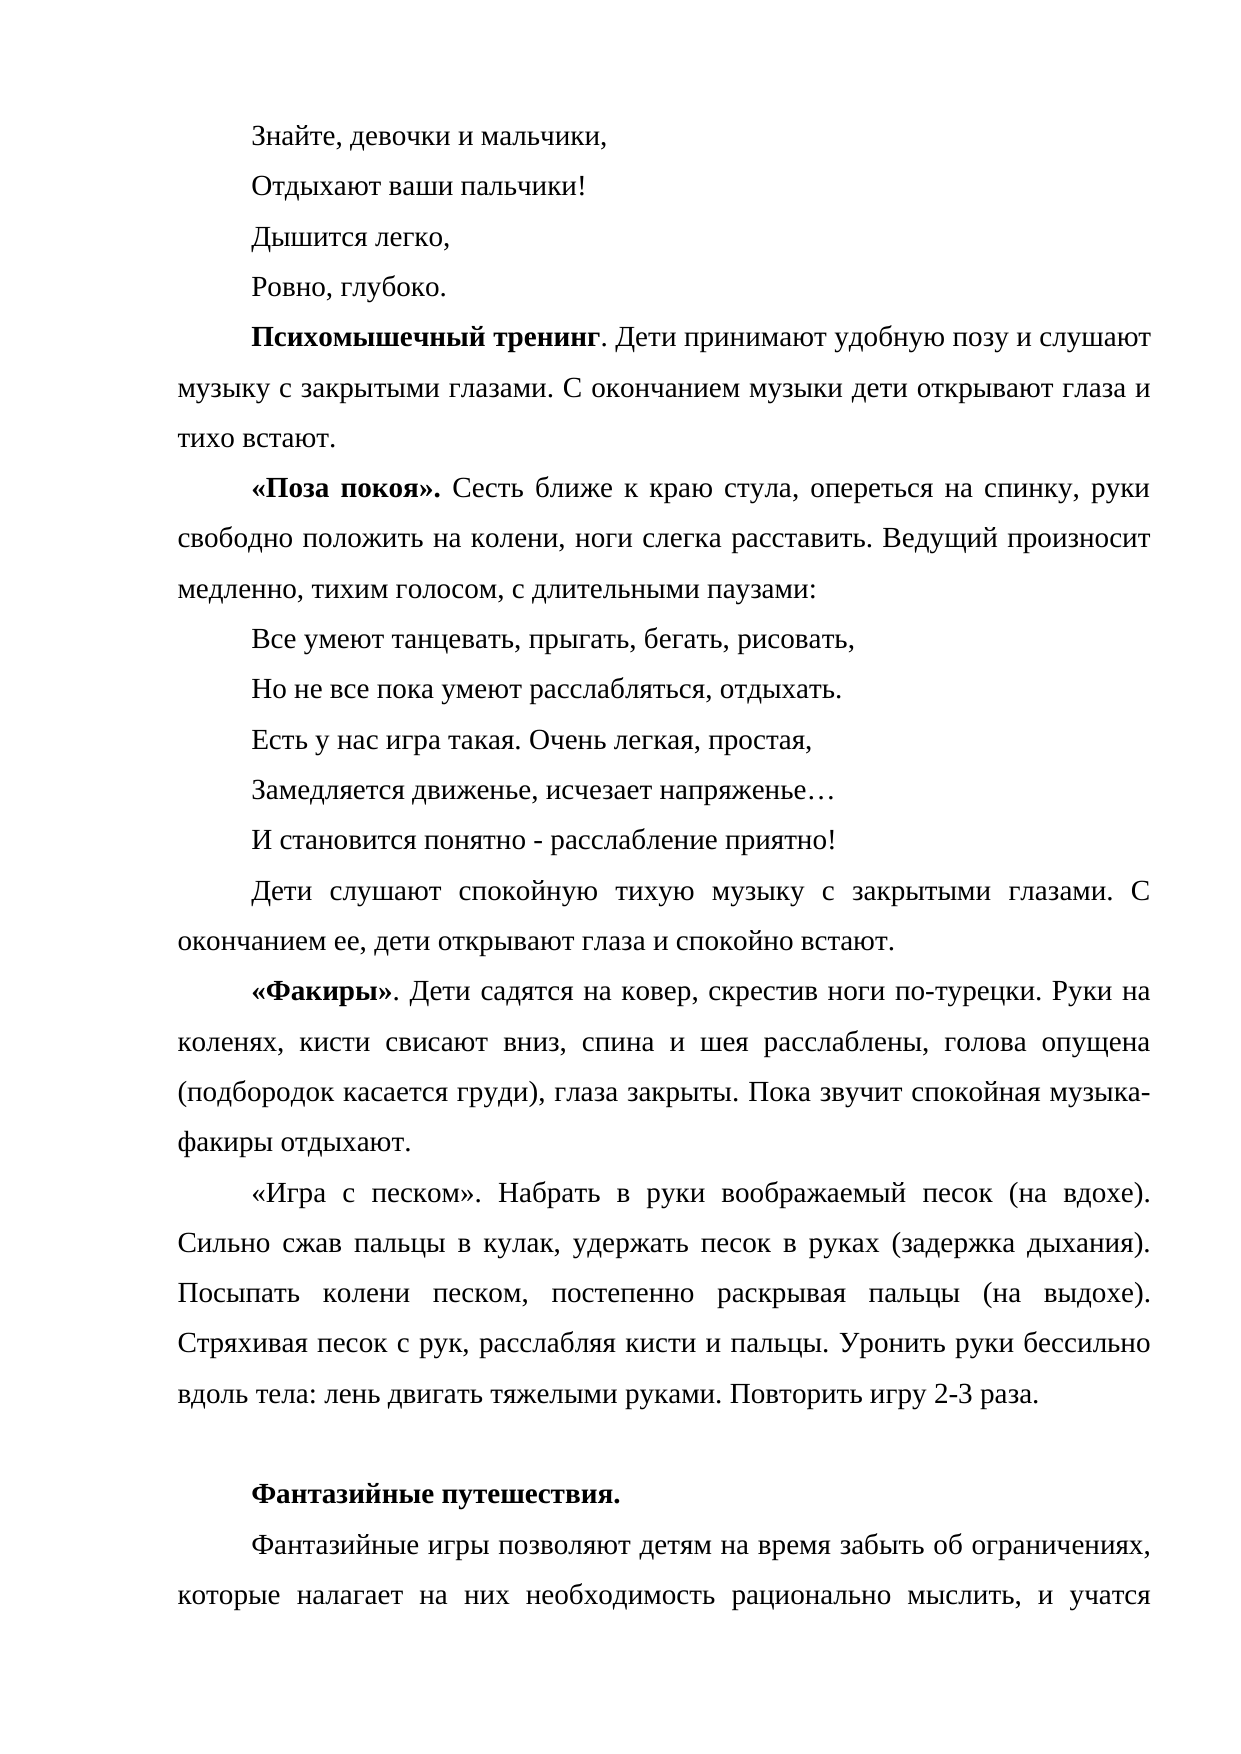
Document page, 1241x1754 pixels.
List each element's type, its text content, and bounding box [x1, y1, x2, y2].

text Все умеют танцевать, прыгать, бегать, рисовать, [177, 621, 1152, 655]
text Знайте, девочки и мальчики, [177, 118, 1152, 152]
text Есть у нас игра такая. Очень легкая, простая, [177, 722, 1152, 755]
text И становится понятно - расслабление приятно! [177, 822, 1152, 856]
text Фантазийные путешествия. [177, 1477, 1152, 1510]
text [177, 1527, 1152, 1611]
text «Факиры». Дети садятся на ковер, скрестив ноги по-турецки. Руки на коленях, кисти свисают вниз, спина и шея расслаблены, голова опущена (подбородок касается груди), глаза закрыты. Пока звучит спокойная музыка- факиры отдыхают. [177, 973, 1152, 1158]
text Ровно, глубоко. [177, 269, 1152, 303]
text Замедляется движенье, исчезает напряженье… [177, 772, 1152, 806]
text Но не все пока умеют расслабляться, отдыхать. [177, 672, 1152, 705]
text Отдыхают ваши пальчики! [177, 168, 1152, 202]
text «Поза покоя». Сесть ближе к краю стула, опереться на спинку, руки свободно положить на колени, ноги слегка расставить. Ведущий произносит медленно, тихим голосом, с длительными паузами: [177, 470, 1152, 604]
text «Игра с песком». Набрать в руки воображаемый песок (на вдохе). Сильно сжав пальцы в кулак, удержать песок в руках (задержка дыхания). Посыпать колени песком, постепенно раскрывая пальцы (на выдохе). Стряхивая песок с рук, расслабляя кисти и пальцы. Уронить руки бессильно вдоль тела: лень двигать тяжелыми руками. Повторить игру 2-3 раза. [177, 1175, 1152, 1409]
text Психомышечный тренинг. Дети принимают удобную позу и слушают музыку с закрытыми глазами. С окончанием музыки дети открывают глаза и тихо встают. [177, 319, 1152, 453]
text Дышится легко, [177, 219, 1152, 252]
text Дети слушают спокойную тихую музыку с закрытыми глазами. С окончанием ее, дети открывают глаза и спокойно встают. [177, 873, 1152, 957]
